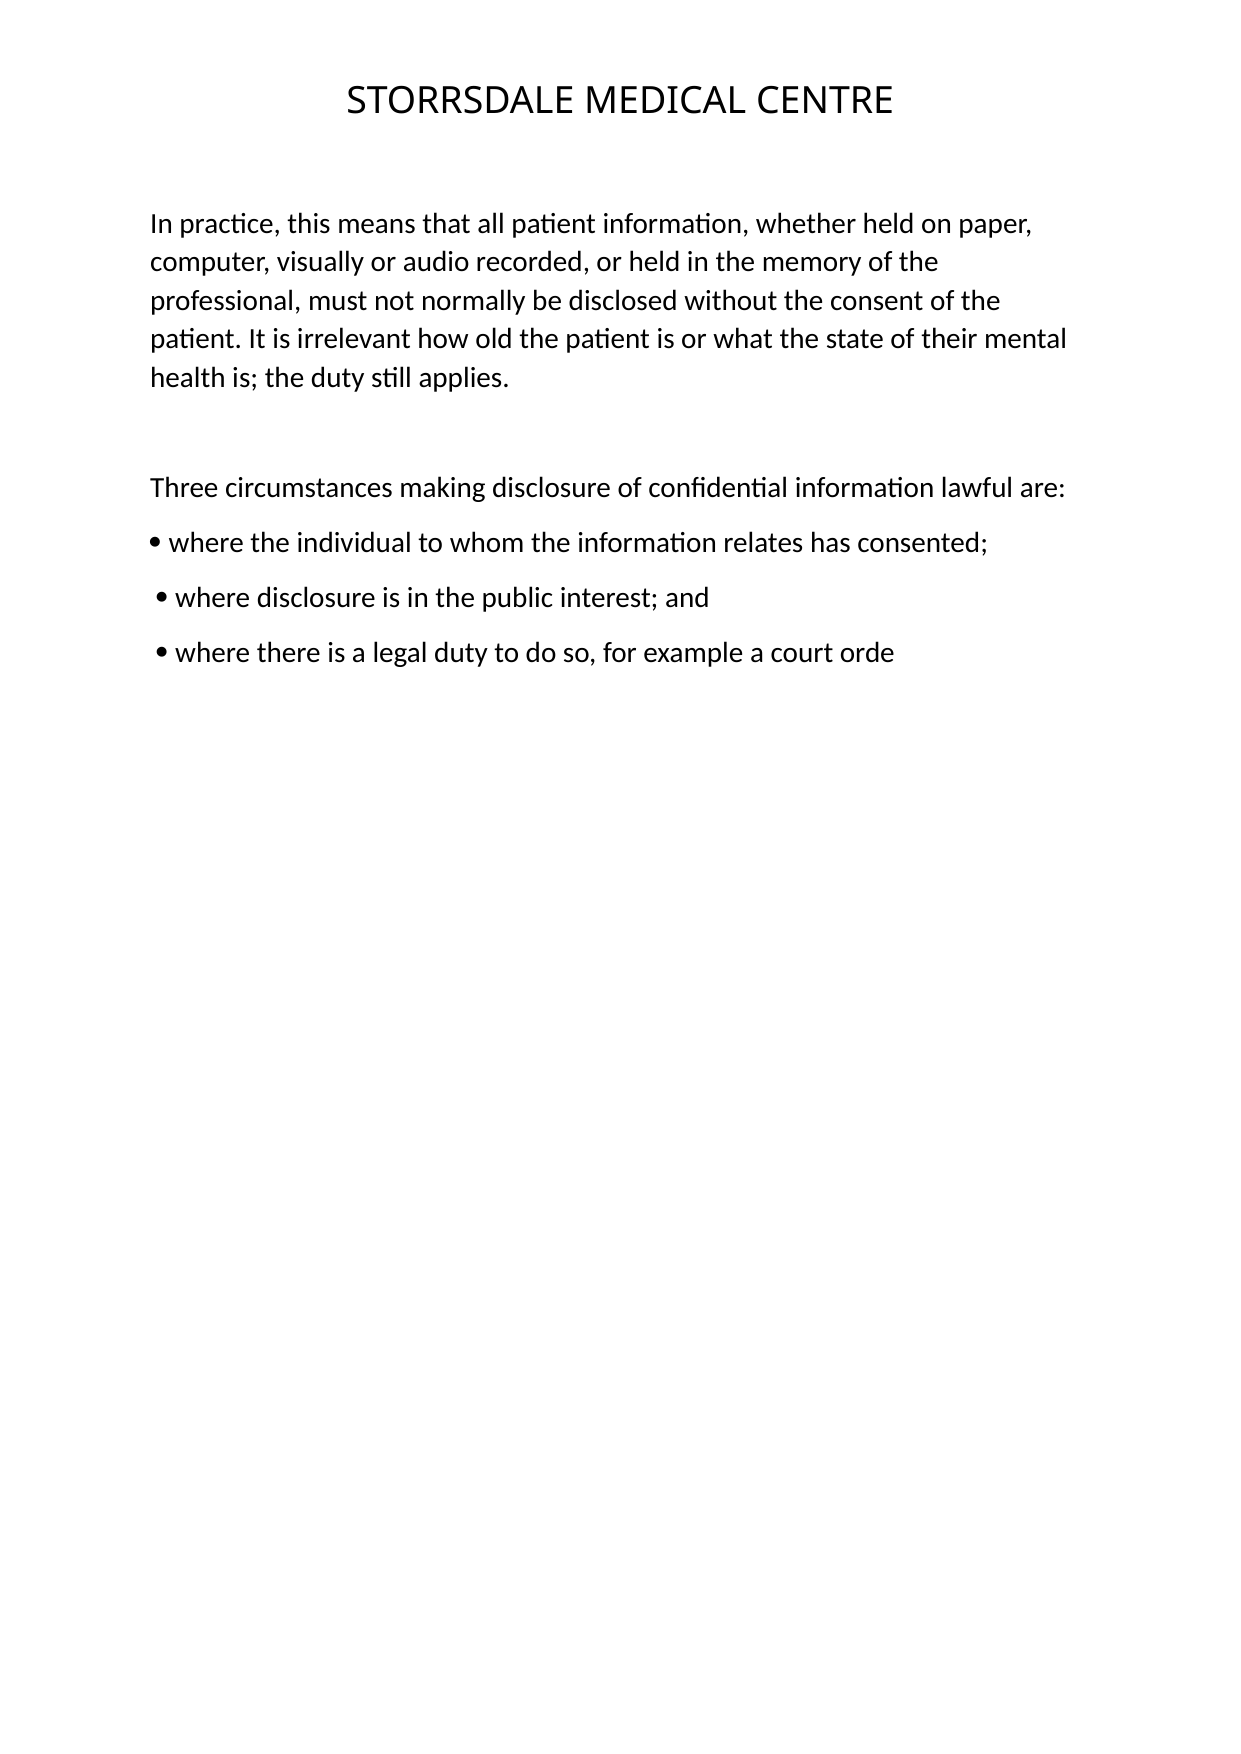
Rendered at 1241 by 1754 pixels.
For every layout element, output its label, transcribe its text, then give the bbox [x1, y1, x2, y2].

text where disclosure is in the public interest; and [150, 579, 1090, 615]
text where the individual to whom the information relates has consented; [150, 524, 1090, 560]
text In practice, this means that all patient information, whether held on paper, computer, visually or audio recorded, or held in the memory of the professional, must not normally be disclosed without the consent of the patient. It is irrelevant how old the patient is or what the state of their mental health is; the duty still applies. [150, 205, 1090, 394]
text Three circumstances making disclosure of confidential information lawful are: [150, 469, 1090, 505]
text where there is a legal duty to do so, for example a court orde [150, 634, 1090, 670]
